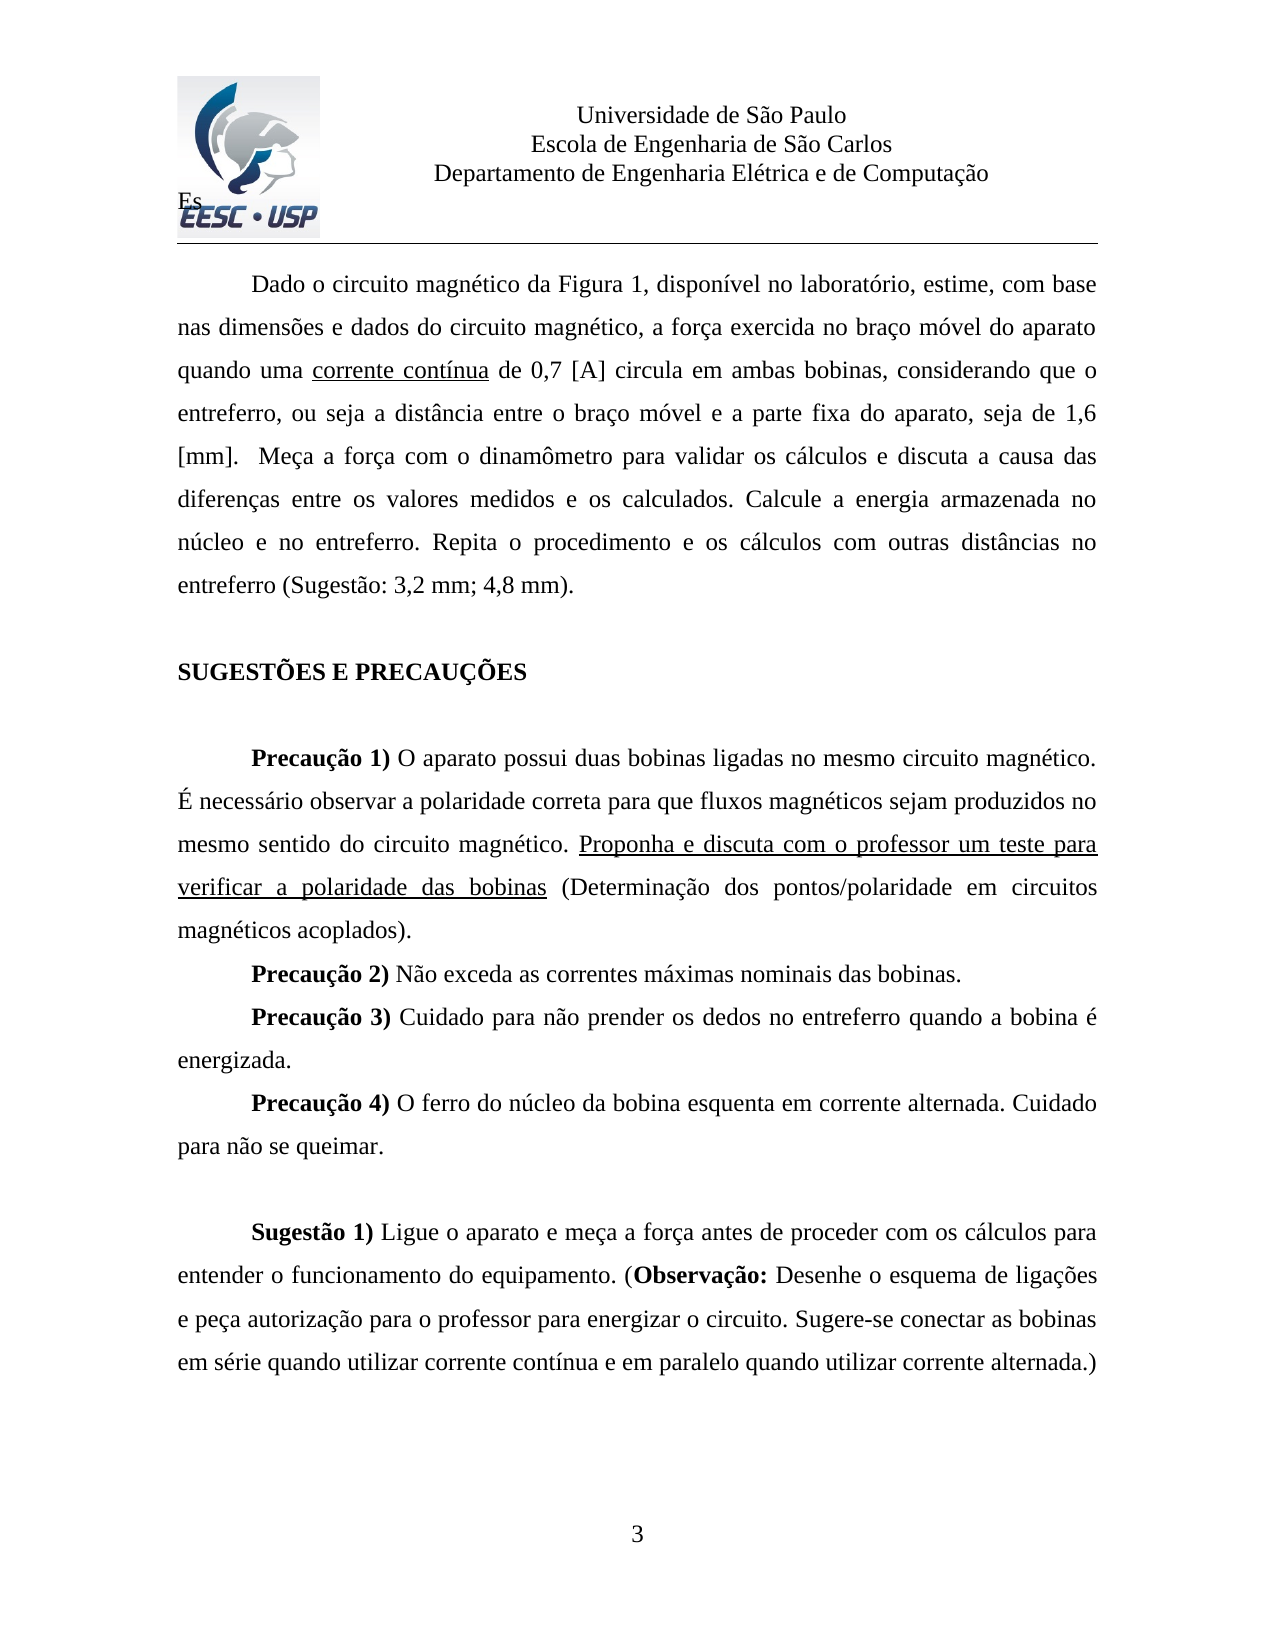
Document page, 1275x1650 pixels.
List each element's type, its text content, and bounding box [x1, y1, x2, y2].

text Precaução 1) O aparato possui duas bobinas ligadas no mesmo circuito magnético. É necessário observar a polaridade correta para que fluxos magnéticos sejam produzidos no mesmo sentido do circuito magnético. Proponha e discuta com o professor um teste para verificar a polaridade das bobinas (Determinação dos pontos/polaridade em circuitos magnéticos acoplados). [177, 743, 1098, 944]
text Precaução 3) Cuidado para não prender os dedos no entreferro quando a bobina é energizada. [177, 1002, 1098, 1074]
text Dado o circuito magnético da Figura 1, disponível no laboratório, estime, com base nas dimensões e dados do circuito magnético, a força exercida no braço móvel do aparato quando uma corrente contínua de 0,7 [A] circula em ambas bobinas, considerando que o entreferro, ou seja a distância entre o braço móvel e a parte fixa do aparato, seja de 1,6 [mm]. Meça a força com o dinamômetro para validar os cálculos e discuta a causa das diferenças entre os valores medidos e os calculados. Calcule a energia armazenada no núcleo e no entreferro. Repita o procedimento e os cálculos com outras distâncias no entreferro (Sugestão: 3,2 mm; 4,8 mm). [177, 269, 1098, 599]
text Precaução 2) Não exceda as correntes máximas nominais das bobinas. [177, 959, 1098, 987]
picture [177, 76, 320, 238]
text Sugestão 1) Ligue o aparato e meça a força antes de proceder com os cálculos para entender o funcionamento do equipamento. (Observação: Desenhe o esquema de ligações e peça autorização para o professor para energizar o circuito. Sugere-se conectar as bobinas em série quando utilizar corrente contínua e em paralelo quando utilizar corrente alternada.) [177, 1217, 1098, 1376]
text Precaução 4) O ferro do núcleo da bobina esquenta em corrente alternada. Cuidado para não se queimar. [177, 1088, 1098, 1160]
text SUGESTÕES E PRECAUÇÕES [177, 657, 1098, 686]
